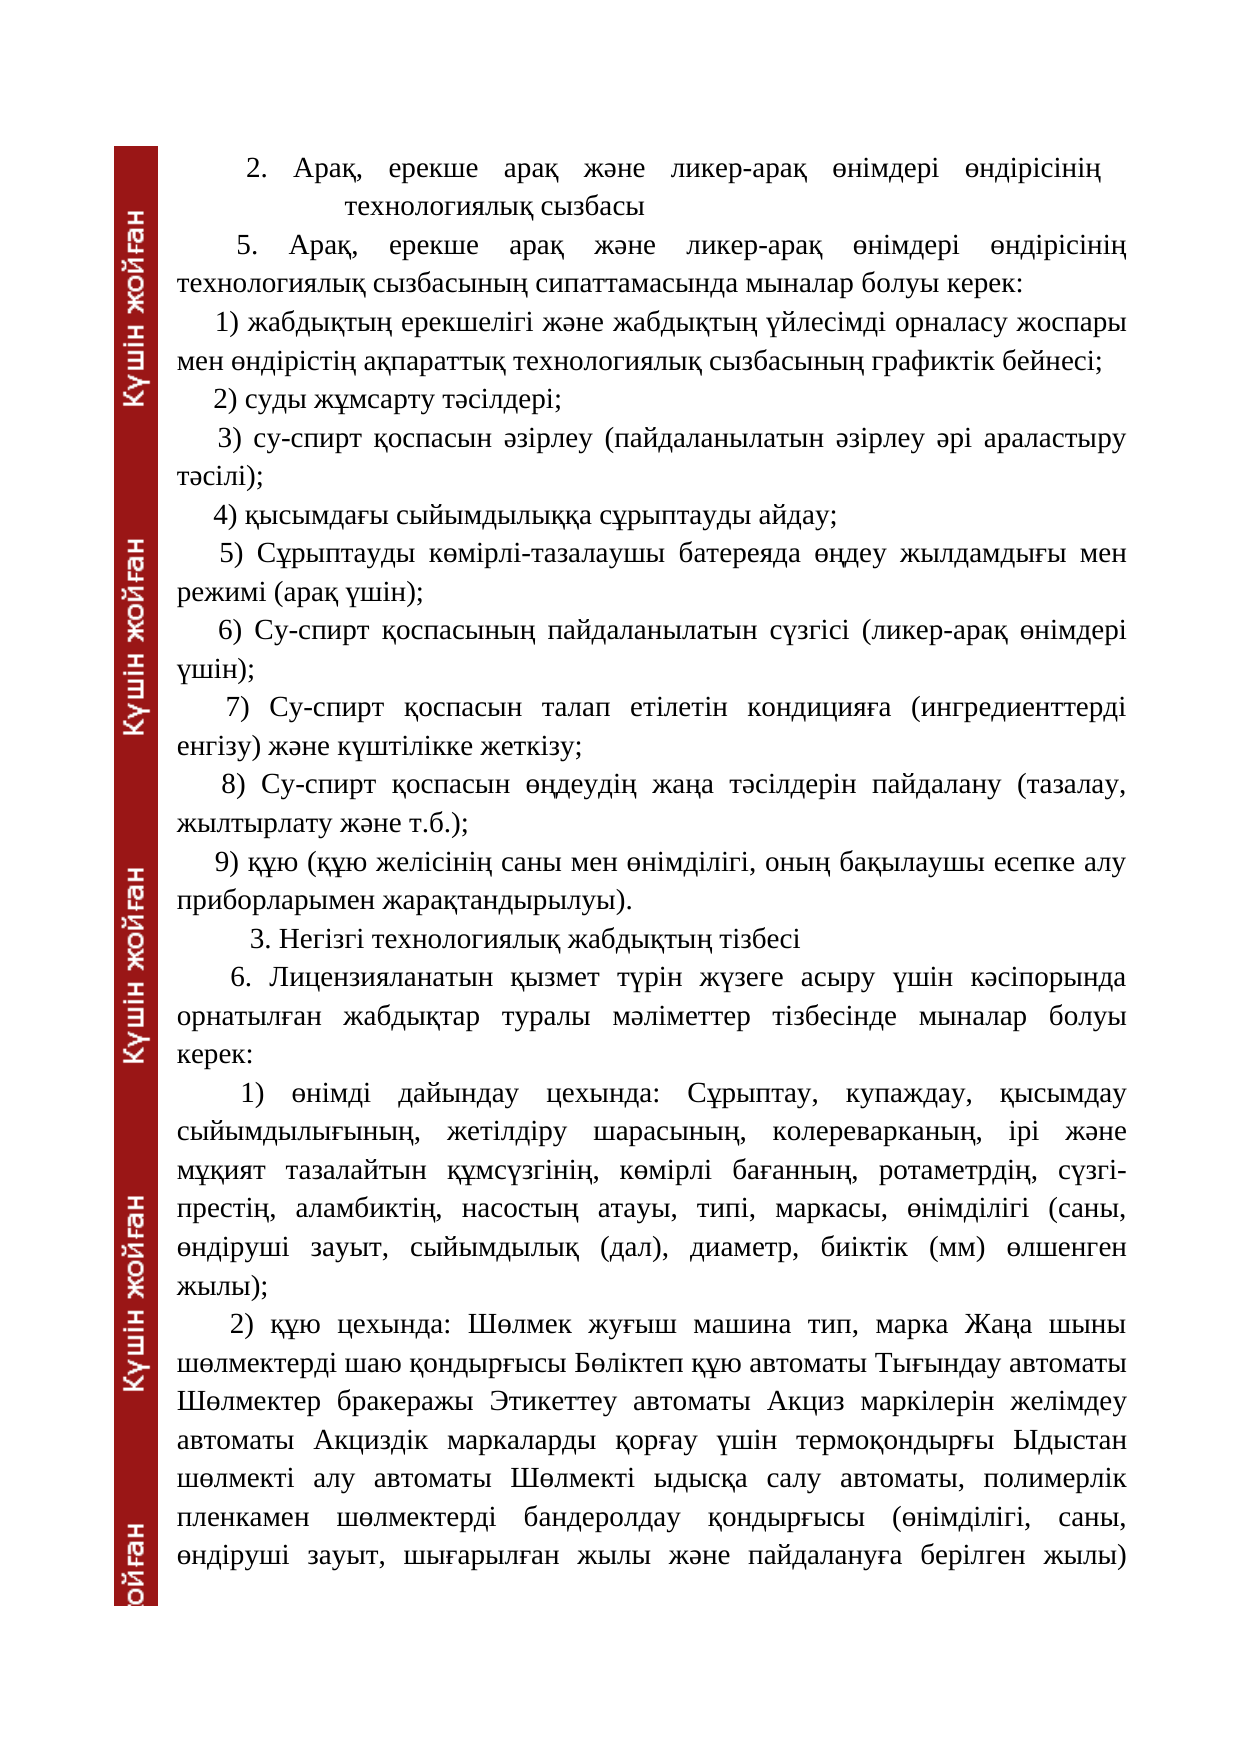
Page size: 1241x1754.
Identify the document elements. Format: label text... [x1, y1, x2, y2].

text 8) Су-спирт қоспасын өңдеудiң жаңа тәсiлдерiн пайдалану (тазалау, жылтырлату және т.б.); [112, 767, 1128, 839]
text 9) құю (құю желiсiнiң саны мен өнiмділiгi, оның бақылаушы есепке алу приборларымен жарақтандырылуы). [112, 844, 1128, 916]
picture [114, 415, 158, 420]
text 2. Арақ, ерекше арақ және ликер-арақ өнiмдерi өндiрiсiнiң технологиялық сызбасы [112, 150, 1128, 222]
picture [114, 299, 158, 304]
picture [114, 684, 158, 689]
picture [114, 916, 158, 921]
text 5. Арақ, ерекше арақ және ликер-арақ өнiмдерi өндiрiсiнiң технологиялық сызбасының сипаттамасында мыналар болуы керек: [112, 227, 1128, 299]
text 3) су-спирт қоспасын әзірлеу (пайдаланылатын әзiрлеу әрi араластыру тәсiлi); [112, 420, 1128, 492]
picture [114, 492, 158, 497]
text 2) суды жұмсарту тәсiлдерi; [112, 381, 1128, 415]
text 5) Сұрыптауды көмiрлi-тазалаушы батереяда өңдеу жылдамдығы мен режимi (арақ үшiн); [112, 535, 1128, 607]
picture [114, 954, 158, 959]
picture [114, 762, 158, 767]
text 7) Су-спирт қоспасын талап етiлетін кондицияға (ингредиенттердi енгiзу) және күштiлiкке жеткiзу; [112, 689, 1128, 762]
picture [114, 839, 158, 844]
text 3. Негiзгi технологиялық жабдықтың тізбесi [112, 921, 1128, 954]
picture [114, 607, 158, 612]
picture [114, 146, 158, 150]
text 1) жабдықтың ерекшелiгi және жабдықтың үйлесiмдi орналасу жоспары мен өндiрiстiң ақпараттық технологиялық сызбасының графиктiк бейнесi; [112, 304, 1128, 376]
picture [114, 222, 158, 227]
text 6) Су-спирт қоспасының пайдаланылатын сүзгiсi (ликер-арақ өнiмдерi үшiн); [112, 612, 1128, 684]
text 4) қысымдағы сыйымдылыққа сұрыптауды айдау; [112, 497, 1128, 530]
picture [114, 1571, 158, 1606]
picture [114, 530, 158, 535]
picture [114, 376, 158, 381]
